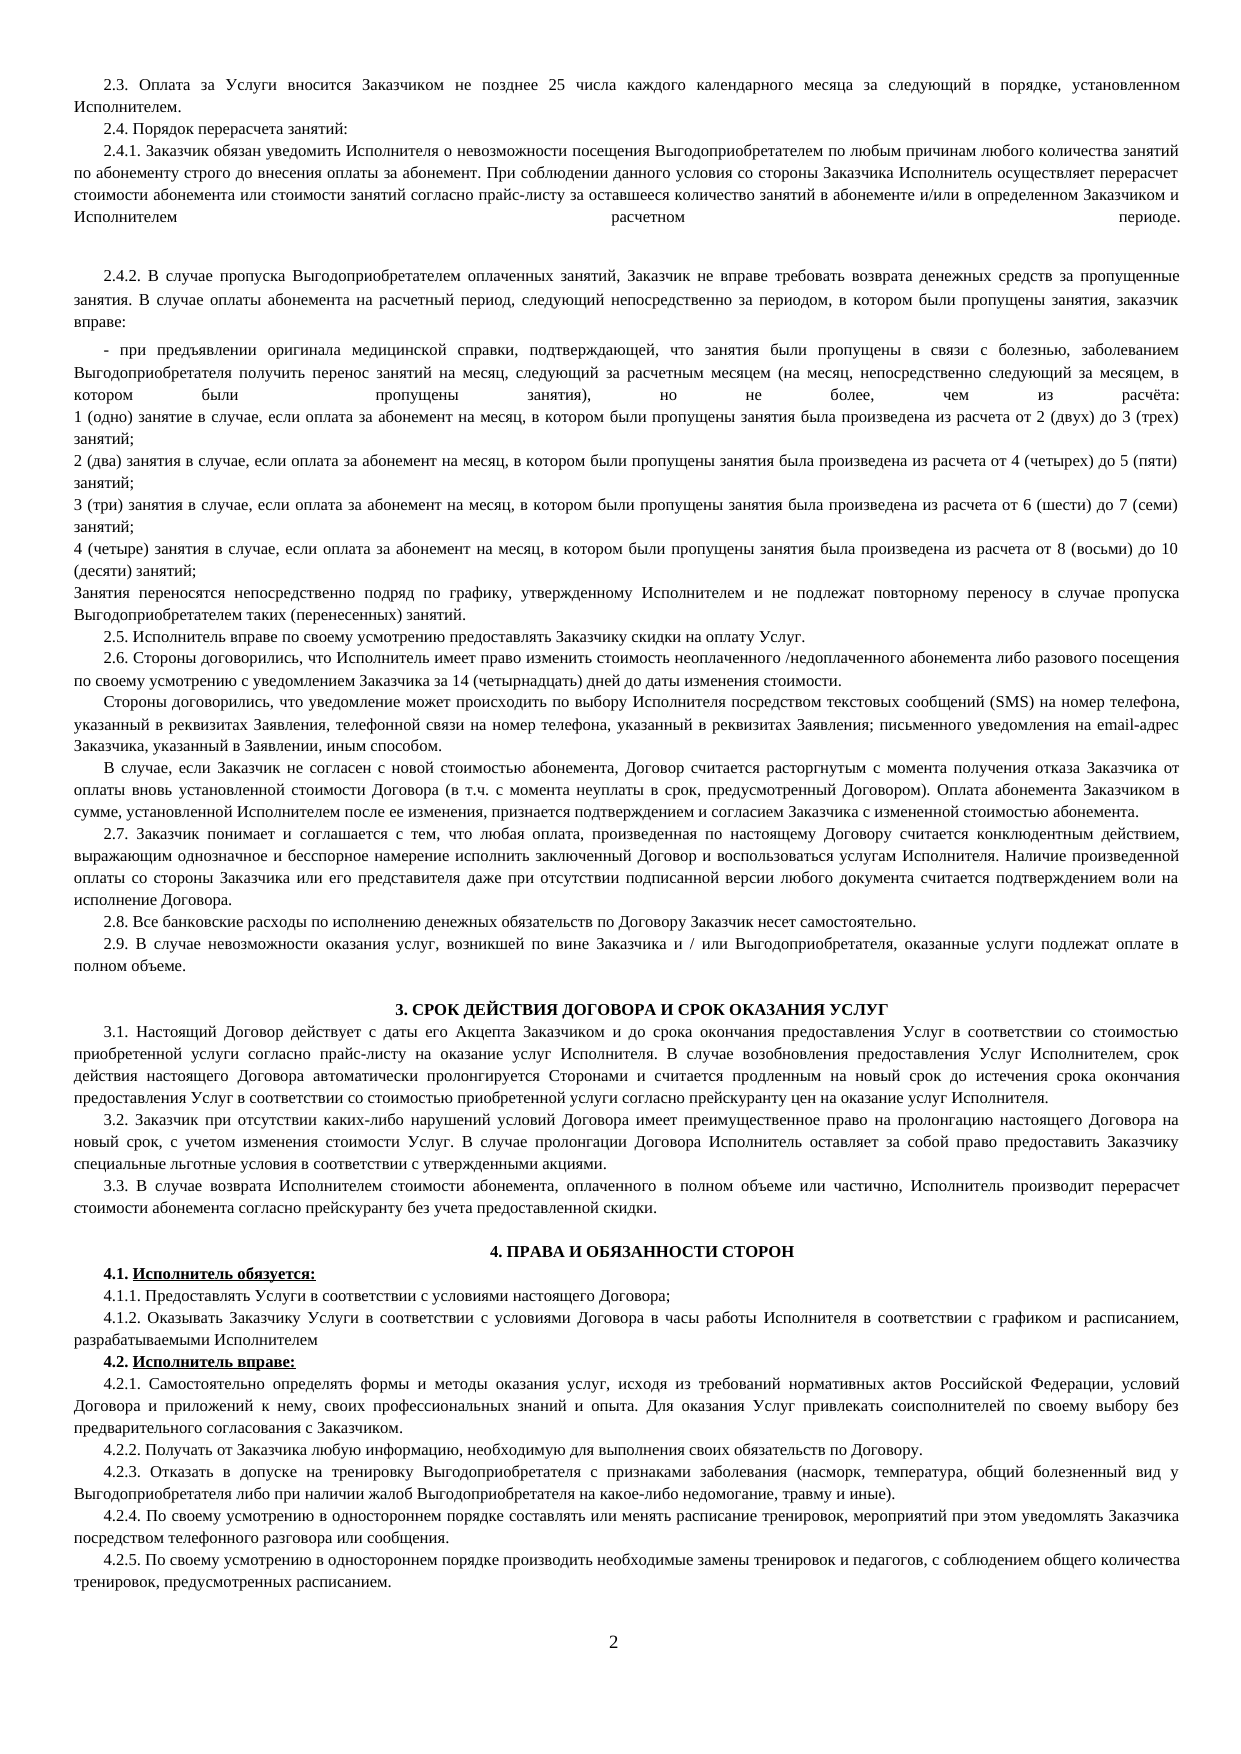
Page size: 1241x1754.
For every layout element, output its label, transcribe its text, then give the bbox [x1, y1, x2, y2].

text 4.2.2. Получать от Заказчика любую информацию, необходимую для выполнения своих обязательств по Договору. [74, 1439, 1181, 1459]
text 4. ПРАВА И ОБЯЗАННОСТИ СТОРОН [74, 1242, 1181, 1261]
text 3.1. Настоящий Договор действует с даты его Акцепта Заказчиком и до срока окончания предоставления Услуг в соответствии со стоимостью приобретенной услуги согласно прайс-листу на оказание услуг Исполнителя. В случае возобновления предоставления Услуг Исполнителем, срок действия настоящего Договора автоматически пролонгируется Сторонами и считается продленным на новый срок до истечения срока окончания предоставления Услуг в соответствии со стоимостью приобретенной услуги согласно прейскуранту цен на оказание услуг Исполнителя. [74, 1022, 1181, 1107]
text 3.3. В случае возврата Исполнителем стоимости абонемента, оплаченного в полном объеме или частично, Исполнитель производит перерасчет стоимости абонемента согласно прейскуранту без учета предоставленной скидки. [74, 1176, 1181, 1217]
text 4.1.1. Предоставлять Услуги в соответствии с условиями настоящего Договора; [74, 1286, 1181, 1305]
text В случае, если Заказчик не согласен с новой стоимостью абонемента, Договор считается расторгнутым с момента получения отказа Заказчика от оплаты вновь установленной стоимости Договора (в т.ч. с момента неуплаты в срок, предусмотренный Договором). Оплата абонемента Заказчиком в сумме, установленной Исполнителем после ее изменения, признается подтверждением и согласием Заказчика с измененной стоимостью абонемента. [74, 758, 1181, 821]
text 4.1. Исполнитель обязуется: [74, 1264, 1181, 1283]
text - при предъявлении оригинала медицинской справки, подтверждающей, что занятия были пропущены в связи с болезнью, заболеванием Выгодоприобретателя получить перенос занятий на месяц, следующий за расчетным месяцем (на месяц, непосредственно следующий за месяцем, в котором были пропущены занятия), но не более, чем из расчёта: 1 (одно) занятие в случае, если оплата за абонемент на месяц, в котором были пропущены занятия была произведена из расчета от 2 (двух) до 3 (трех) занятий; 2 (два) занятия в случае, если оплата за абонемент на месяц, в котором были пропущены занятия была произведена из расчета от 4 (четырех) до 5 (пяти) занятий; 3 (три) занятия в случае, если оплата за абонемент на месяц, в котором были пропущены занятия была произведена из расчета от 6 (шести) до 7 (семи) занятий; 4 (четыре) занятия в случае, если оплата за абонемент на месяц, в котором были пропущены занятия была произведена из расчета от 8 (восьми) до 10 (десяти) занятий; [74, 333, 1181, 579]
text 2.3. Оплата за Услуги вносится Заказчиком не позднее 25 числа каждого календарного месяца за следующий в порядке, установленном Исполнителем. [74, 75, 1181, 116]
text 4.2.3. Отказать в допуске на тренировку Выгодоприобретателя с признаками заболевания (насморк, температура, общий болезненный вид у Выгодоприобретателя либо при наличии жалоб Выгодоприобретателя на какое-либо недомогание, травму и иные). [74, 1462, 1181, 1503]
text 3.2. Заказчик при отсутствии каких-либо нарушений условий Договора имеет преимущественное право на пролонгацию настоящего Договора на новый срок, с учетом изменения стоимости Услуг. В случае пролонгации Договора Исполнитель оставляет за собой право предоставить Заказчику специальные льготные условия в соответствии с утвержденными акциями. [74, 1110, 1181, 1173]
text 3. СРОК ДЕЙСТВИЯ ДОГОВОРА И СРОК ОКАЗАНИЯ УСЛУГ [74, 1000, 1181, 1019]
text Занятия переносятся непосредственно подряд по графику, утвержденному Исполнителем и не подлежат повторному переносу в случае пропуска Выгодоприобретателем таких (перенесенных) занятий. [74, 582, 1181, 623]
text 4.2.5. По своему усмотрению в одностороннем порядке производить необходимые замены тренировок и педагогов, с соблюдением общего количества тренировок, предусмотренных расписанием. [74, 1549, 1181, 1591]
text 2.9. В случае невозможности оказания услуг, возникшей по вине Заказчика и / или Выгодоприобретателя, оказанные услуги подлежат оплате в полном объеме. [74, 934, 1181, 975]
text 2.4.1. Заказчик обязан уведомить Исполнителя о невозможности посещения Выгодоприобретателем по любым причинам любого количества занятий по абонементу строго до внесения оплаты за абонемент. При соблюдении данного условия со стороны Заказчика Исполнитель осуществляет перерасчет стоимости абонемента или стоимости занятий согласно прайс-листу за оставшееся количество занятий в абонементе и/или в определенном Заказчиком и Исполнителем расчетном периоде. [74, 141, 1181, 256]
text 2.6. Стороны договорились, что Исполнитель имеет право изменить стоимость неоплаченного /недоплаченного абонемента либо разового посещения по своему усмотрению с уведомлением Заказчика за 14 (четырнадцать) дней до даты изменения стоимости. [74, 648, 1181, 689]
text 2.4. Порядок перерасчета занятий: [74, 119, 1181, 138]
text 2.8. Все банковские расходы по исполнению денежных обязательств по Договору Заказчик несет самостоятельно. [74, 912, 1181, 931]
text Стороны договорились, что уведомление может происходить по выбору Исполнителя посредством текстовых сообщений (SMS) на номер телефона, указанный в реквизитах Заявления, телефонной связи на номер телефона, указанный в реквизитах Заявления; письменного уведомления на email-адрес Заказчика, указанный в Заявлении, иным способом. [74, 692, 1181, 755]
text 2.7. Заказчик понимает и соглашается с тем, что любая оплата, произведенная по настоящему Договору считается конклюдентным действием, выражающим однозначное и бесспорное намерение исполнить заключенный Договор и воспользоваться услугам Исполнителя. Наличие произведенной оплаты со стороны Заказчика или его представителя даже при отсутствии подписанной версии любого документа считается подтверждением воли на исполнение Договора. [74, 824, 1181, 909]
text 2.4.2. В случае пропуска Выгодоприобретателем оплаченных занятий, Заказчик не вправе требовать возврата денежных средств за пропущенные занятия. В случае оплаты абонемента на расчетный период, следующий непосредственно за периодом, в котором были пропущены занятия, заказчик вправе: [74, 260, 1181, 331]
text 2.5. Исполнитель вправе по своему усмотрению предоставлять Заказчику скидки на оплату Услуг. [74, 626, 1181, 646]
text 4.2.4. По своему усмотрению в одностороннем порядке составлять или менять расписание тренировок, мероприятий при этом уведомлять Заказчика посредством телефонного разговора или сообщения. [74, 1506, 1181, 1547]
text 4.2.1. Самостоятельно определять формы и методы оказания услуг, исходя из требований нормативных актов Российской Федерации, условий Договора и приложений к нему, своих профессиональных знаний и опыта. Для оказания Услуг привлекать соисполнителей по своему выбору без предварительного согласования с Заказчиком. [74, 1374, 1181, 1437]
text 4.2. Исполнитель вправе: [74, 1352, 1181, 1371]
text 4.1.2. Оказывать Заказчику Услуги в соответствии с условиями Договора в часы работы Исполнителя в соответствии с графиком и расписанием, разрабатываемыми Исполнителем [74, 1308, 1181, 1349]
